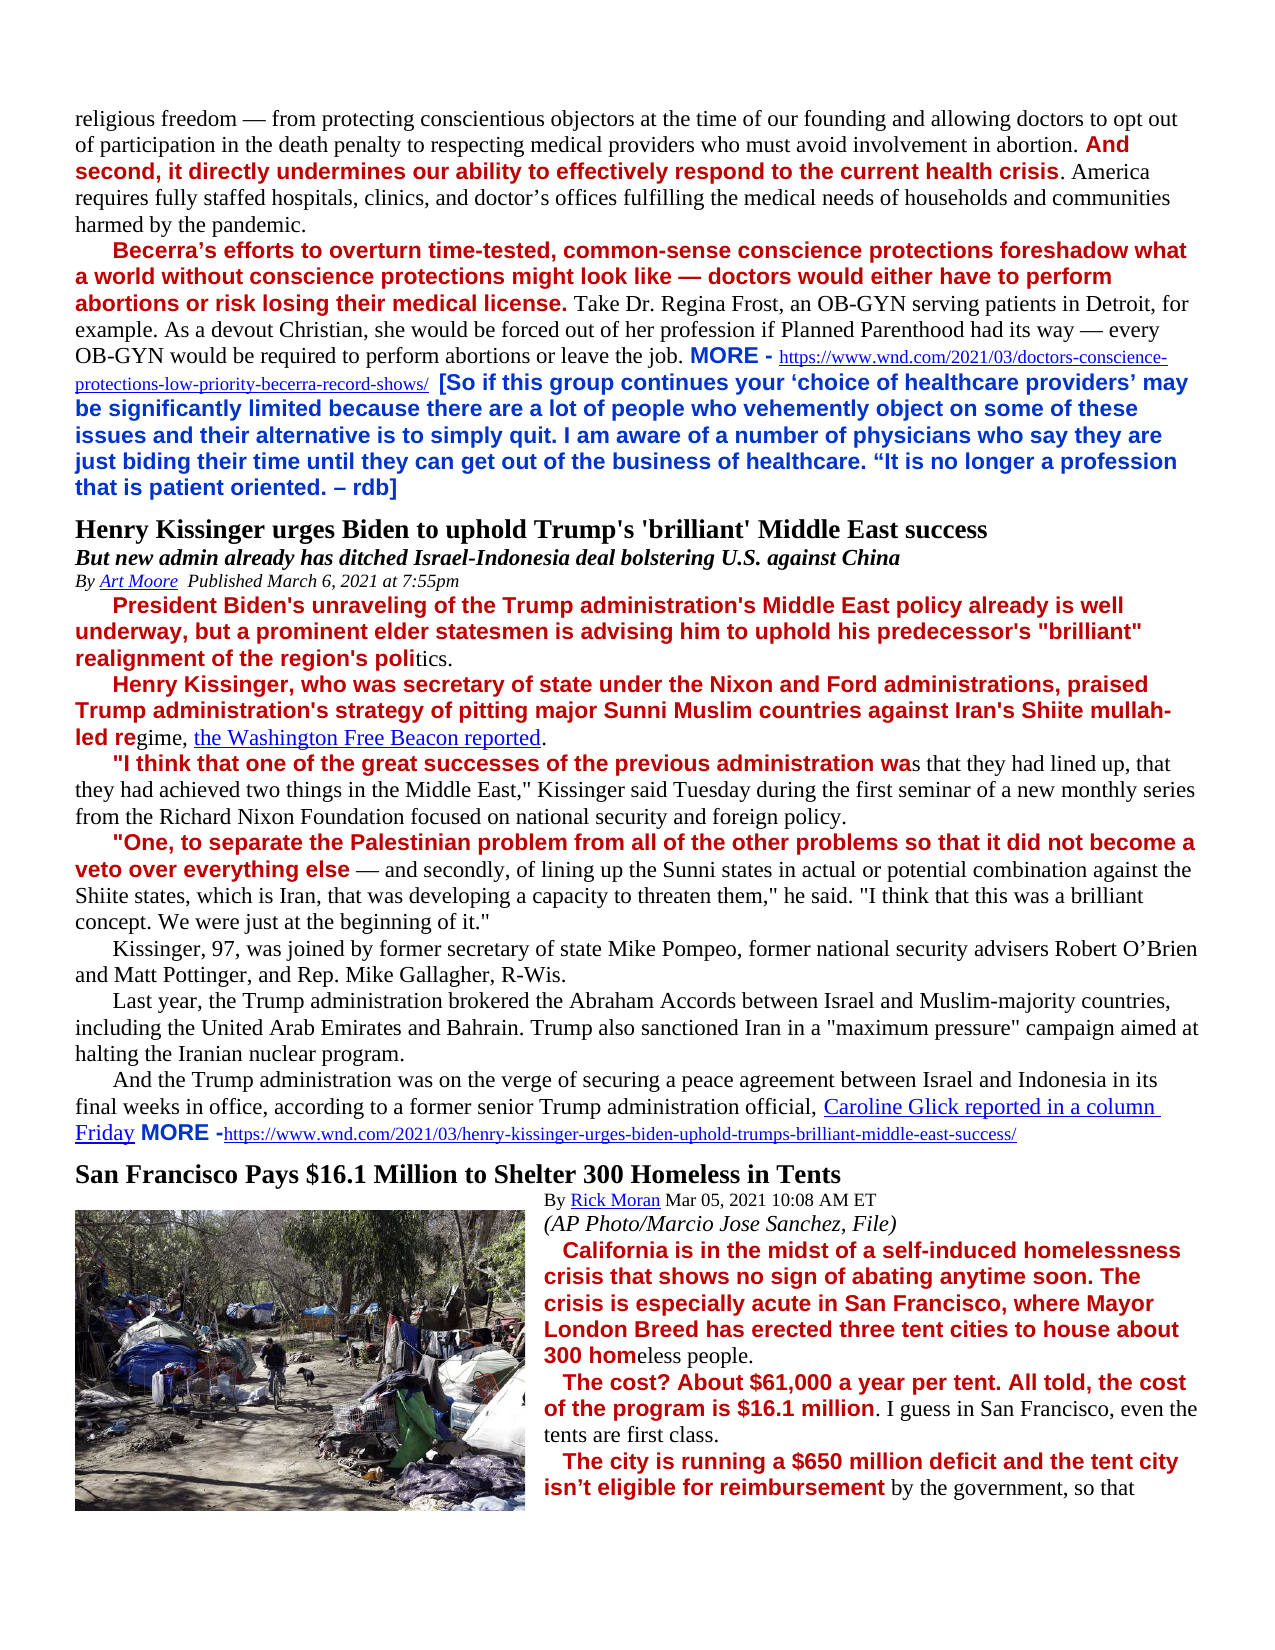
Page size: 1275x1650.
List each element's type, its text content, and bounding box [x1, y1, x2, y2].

text "I think that one of the great successes of the previous administration was that they had lined up, that they had achieved two things in the Middle East," Kissinger said Tuesday during the first seminar of a new monthly series from the Richard Nixon Foundation focused on national security and foreign policy. [75, 750, 1200, 829]
text But new admin already has ditched Israel-Indonesia deal bolstering U.S. against China [75, 544, 1200, 570]
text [75, 105, 1200, 237]
text President Biden's unraveling of the Trump administration's Middle East policy already is well underway, but a prominent elder statesmen is advising him to uphold his predecessor's "brilliant" realignment of the region's politics. [75, 592, 1200, 671]
picture [75, 1210, 525, 1511]
text California is in the midst of a self-induced homelessness crisis that shows no sign of abating anytime soon. The crisis is especially acute in San Francisco, where Mayor London Breed has erected three tent cities to house about 300 homeless people. [525, 1237, 1200, 1369]
text "One, to separate the Palestinian problem from all of the other problems so that it did not become a veto over everything else — and secondly, of lining up the Sunni states in actual or potential combination against the Shiite states, which is Iran, that was developing a capacity to threaten them," he said. "I think that this was a brilliant concept. We were just at the beginning of it." [75, 829, 1200, 935]
text By Art Moore Published March 6, 2021 at 7:55pm [75, 570, 1200, 592]
text Becerra’s efforts to overturn time-tested, common-sense conscience protections foreshadow what a world without conscience protections might look like — doctors would either have to perform abortions or risk losing their medical license. Take Dr. Regina Frost, an OB-GYN serving patients in Detroit, for example. As a devout Christian, she would be forced out of her profession if Planned Parenthood had its way — every OB-GYN would be required to perform abortions or leave the job. MORE - https://www.wnd.com/2021/03/doctors-conscience-protections-low-priority-becerra-record-shows/ [So if this group continues your ‘choice of healthcare providers’ may be significantly limited because there are a lot of people who vehemently object on some of these issues and their alternative is to simply quit. I am aware of a number of physicians who say they are just biding their time until they can get out of the business of healthcare. “It is no longer a profession that is patient oriented. – rdb] [75, 237, 1200, 501]
text And the Trump administration was on the verge of securing a peace agreement between Israel and Indonesia in its final weeks in office, according to a former senior Trump administration official, Caroline Glick reported in a column Friday MORE -https://www.wnd.com/2021/03/henry-kissinger-urges-biden-uphold-trumps-brilliant-middle-east-success/ [75, 1067, 1200, 1146]
text (AP Photo/Marcio Jose Sanchez, File) [525, 1210, 1200, 1237]
text Henry Kissinger, who was secretary of state under the Nixon and Ford administrations, praised Trump administration's strategy of pitting major Sunni Muslim countries against Iran's Shiite mullah-led regime, the Washington Free Beacon reported. [75, 671, 1200, 750]
text Henry Kissinger urges Biden to uphold Trump's 'brilliant' Middle East success [75, 513, 1200, 544]
text Last year, the Trump administration brokered the Abraham Accords between Israel and Muslim-majority countries, including the United Arab Emirates and Bahrain. Trump also sanctioned Iran in a "maximum pressure" campaign aimed at halting the Iranian nuclear program. [75, 987, 1200, 1067]
text Kissinger, 97, was joined by former secretary of state Mike Pompeo, former national security advisers Robert O’Brien and Matt Pottinger, and Rep. Mike Gallagher, R-Wis. [75, 935, 1200, 987]
text San Francisco Pays $16.1 Million to Shelter 300 Homeless in Tents [75, 1158, 1200, 1189]
text The cost? About $61,000 a year per tent. All told, the cost of the program is $16.1 million. I guess in San Francisco, even the tents are first class. [525, 1369, 1200, 1448]
text By Rick Moran Mar 05, 2021 10:08 AM ET [75, 1189, 1200, 1210]
